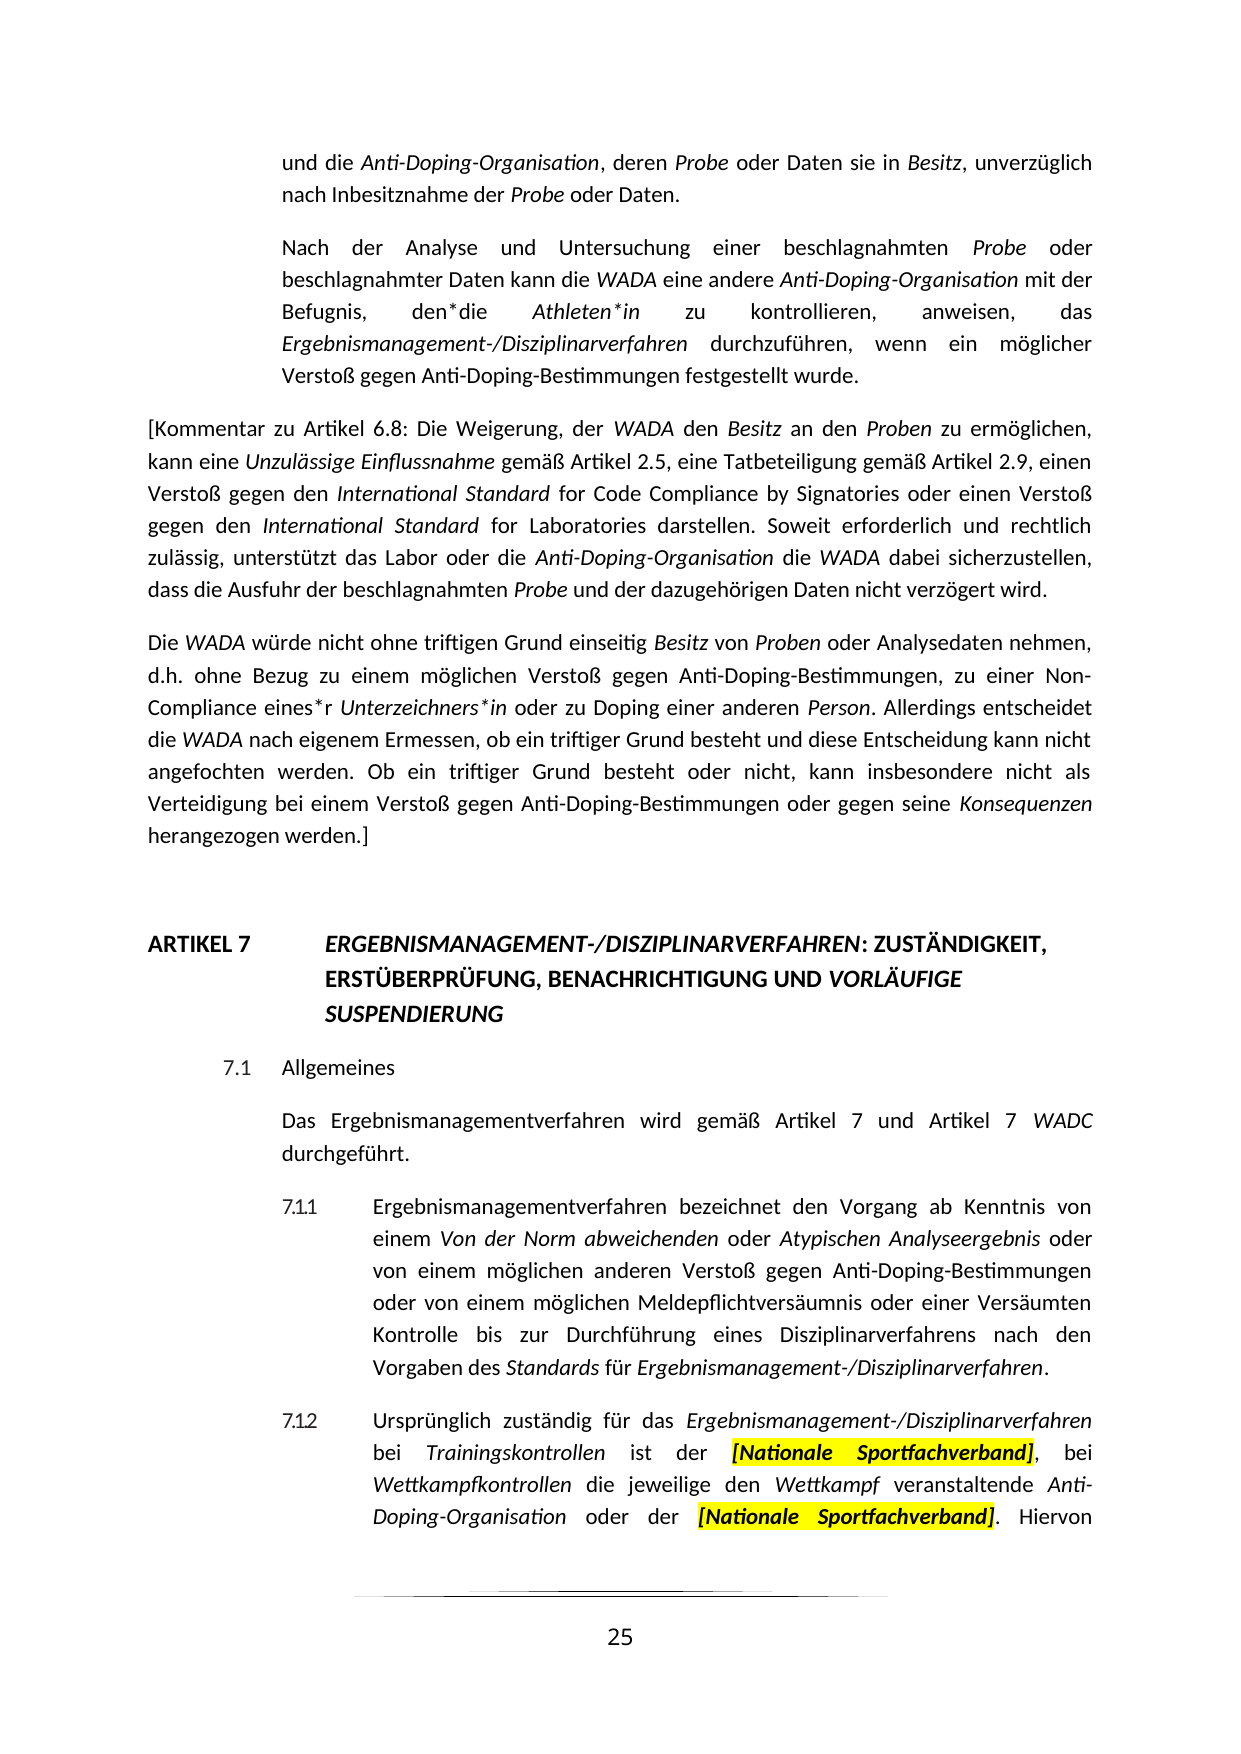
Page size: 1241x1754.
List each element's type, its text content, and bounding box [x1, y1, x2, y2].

text Die WADA würde nicht ohne triftigen Grund einseitig Besitz von Proben oder Analysedaten nehmen, d.h. ohne Bezug zu einem möglichen Verstoß gegen Anti-Doping-Bestimmungen, zu einer Non-Compliance eines*r Unterzeichners*in oder zu Doping einer anderen Person. Allerdings entscheidet die WADA nach eigenem Ermessen, ob ein triftiger Grund besteht und diese Entscheidung kann nicht angefochten werden. Ob ein triftiger Grund besteht oder nicht, kann insbesondere nicht als Verteidigung bei einem Verstoß gegen Anti-Doping-Bestimmungen oder gegen seine Konsequenzen herangezogen werden.] [148, 628, 1093, 850]
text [282, 148, 1093, 208]
text Nach der Analyse und Untersuchung einer beschlagnahmten Probe oder beschlagnahmter Daten kann die WADA eine andere Anti-Doping-Organisation mit der Befugnis, den*die Athleten*in zu kontrollieren, anweisen, das Ergebnismanagement-/Disziplinarverfahren durchzuführen, wenn ein möglicher Verstoß gegen Anti-Doping-Bestimmungen festgestellt wurde. [282, 233, 1093, 389]
text [Kommentar zu Artikel 6.8: Die Weigerung, der WADA den Besitz an den Proben zu ermöglichen, kann eine Unzulässige Einflussnahme gemäß Artikel 2.5, eine Tatbeteiligung gemäß Artikel 2.9, einen Verstoß gegen den International Standard for Code Compliance by Signatories oder einen Verstoß gegen den International Standard for Laboratories darstellen. Soweit erforderlich und rechtlich zulässig, unterstützt das Labor oder die Anti-Doping-Organisation die WADA dabei sicherzustellen, dass die Ausfuhr der beschlagnahmten Probe und der dazugehörigen Daten nicht verzögert wird. [148, 414, 1093, 603]
subtitle ARTIKEL 7 ERGEBNISMANAGEMENT-/DISZIPLINARVERFAHREN: ZUSTÄNDIGKEIT, ERSTÜBERPRÜFUNG, BENACHRICHTIGUNG UND VORLÄUFIGE SUSPENDIERUNG [148, 928, 1093, 1028]
list Allgemeines [223, 1053, 1093, 1082]
list Ergebnismanagementverfahren bezeichnet den Vorgang ab Kenntnis von einem Von der Norm abweichenden oder Atypischen Analyseergebnis oder von einem möglichen anderen Verstoß gegen Anti-Doping-Bestimmungen oder von einem möglichen Meldepflichtversäumnis oder einer Versäumten Kontrolle bis zur Durchführung eines Disziplinarverfahrens nach den Vorgaben des Standards für Ergebnismanagement-/Disziplinarverfahren. [282, 1192, 1093, 1381]
text Das Ergebnismanagementverfahren wird gemäß Artikel 7 und Artikel 7 WADC durchgeführt. [282, 1107, 1093, 1167]
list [282, 1406, 1093, 1530]
